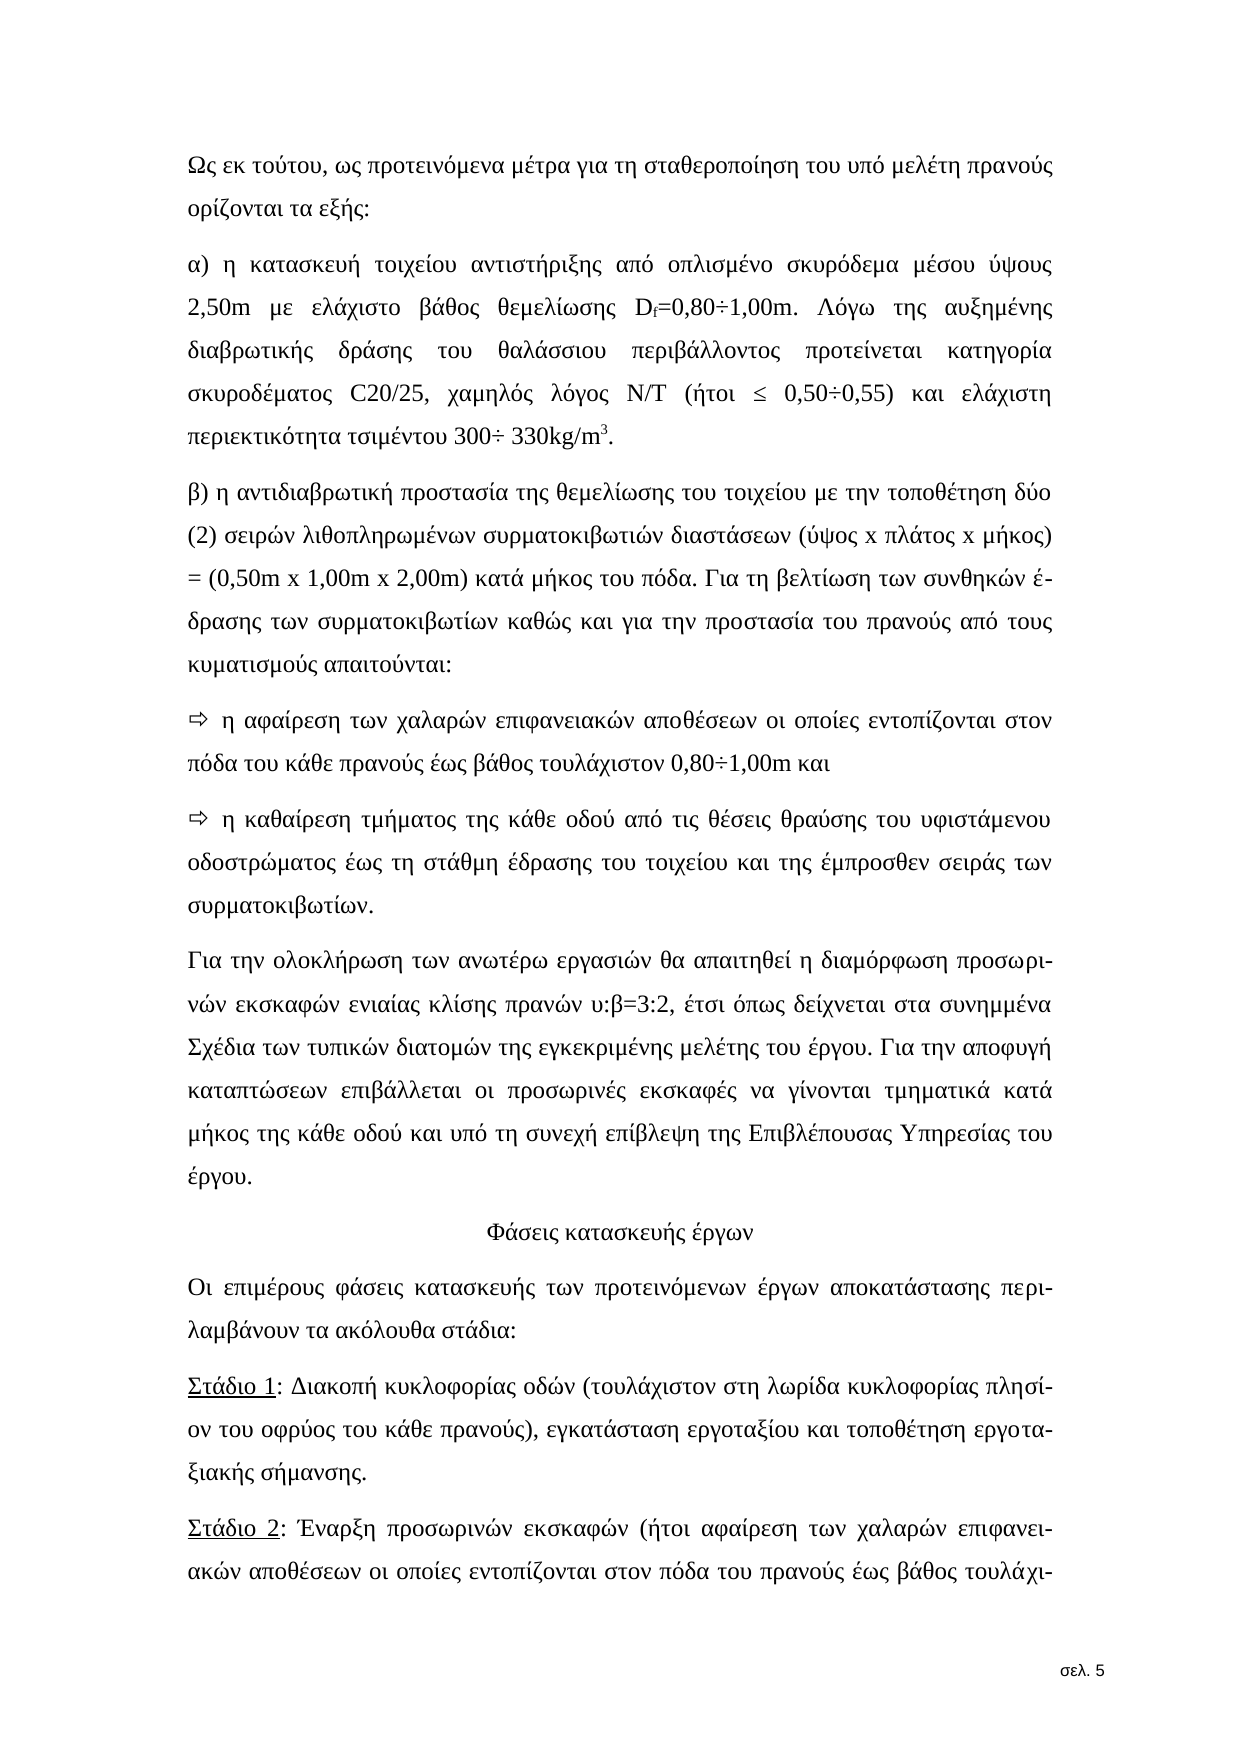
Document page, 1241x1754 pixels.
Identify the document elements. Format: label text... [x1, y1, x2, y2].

text α) η κατασκευή τοιχείου αντιστήριξης από οπλισμένο σκυρόδεμα μέσου ύψους 2,50m με ελάχιστο βάθος θεμελίωσης Df=0,80÷1,00m. Λόγω της αυξημένης διαβρωτικής δράσης του θαλάσσιου περιβάλλοντος προτείνεται κατηγορία σκυροδέματος C20/25, χαμηλός λόγος Ν/Τ (ήτοι ≤ 0,50÷0,55) και ελάχιστη περιεκτικότητα τσιμέντου 300÷ 330kg/m3. [187, 249, 1053, 450]
text β) η αντιδιαβρωτική προστασία της θεμελίωσης του τοιχείου με την τοποθέτηση δύο (2) σειρών λιθοπληρωμένων συρματοκιβωτιών διαστάσεων (ύψος x πλάτος x μήκος) = (0,50m x 1,00m x 2,00m) κατά μήκος του πόδα. Για τη βελτίωση των συνθηκών έδρασης των συρματοκιβωτίων καθώς και για την προστασία του πρανούς από τους κυματισμούς απαιτούνται: [187, 477, 1053, 678]
text η αφαίρεση των χαλαρών επιφανειακών αποθέσεων οι οποίες εντοπίζονται στον πόδα του κάθε πρανούς έως βάθος τουλάχιστον 0,80÷1,00m και [187, 705, 1053, 777]
text η καθαίρεση τμήματος της κάθε οδού από τις θέσεις θραύσης του υφιστάμενου οδοστρώματος έως τη στάθμη έδρασης του τοιχείου και της έμπροσθεν σειράς των συρματοκιβωτίων. [187, 804, 1053, 919]
text Για την ολοκλήρωση των ανωτέρω εργασιών θα απαιτηθεί η διαμόρφωση προσωρινών εκσκαφών ενιαίας κλίσης πρανών υ:β=3:2, έτσι όπως δείχνεται στα συνημμένα Σχέδια των τυπικών διατομών της εγκεκριμένης μελέτης του έργου. Για την αποφυγή καταπτώσεων επιβάλλεται οι προσωρινές εκσκαφές να γίνονται τμηματικά κατά μήκος της κάθε οδού και υπό τη συνεχή επίβλεψη της Επιβλέπουσας Υπηρεσίας του έργου. [187, 946, 1053, 1190]
text Οι επιμέρους φάσεις κατασκευής των προτεινόμενων έργων αποκατάστασης περιλαμβάνουν τα ακόλουθα στάδια: [187, 1272, 1053, 1344]
text Στάδιο 1: Διακοπή κυκλοφορίας οδών (τουλάχιστον στη λωρίδα κυκλοφορίας πλησίον του οφρύος του κάθε πρανούς), εγκατάσταση εργοταξίου και τοποθέτηση εργοταξιακής σήμανσης. [187, 1371, 1053, 1486]
text Ως εκ τούτου, ως προτεινόμενα μέτρα για τη σταθεροποίηση του υπό μελέτη πρανούς ορίζονται τα εξής: [187, 150, 1053, 222]
text Φάσεις κατασκευής έργων [187, 1217, 1053, 1246]
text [187, 1513, 1053, 1585]
